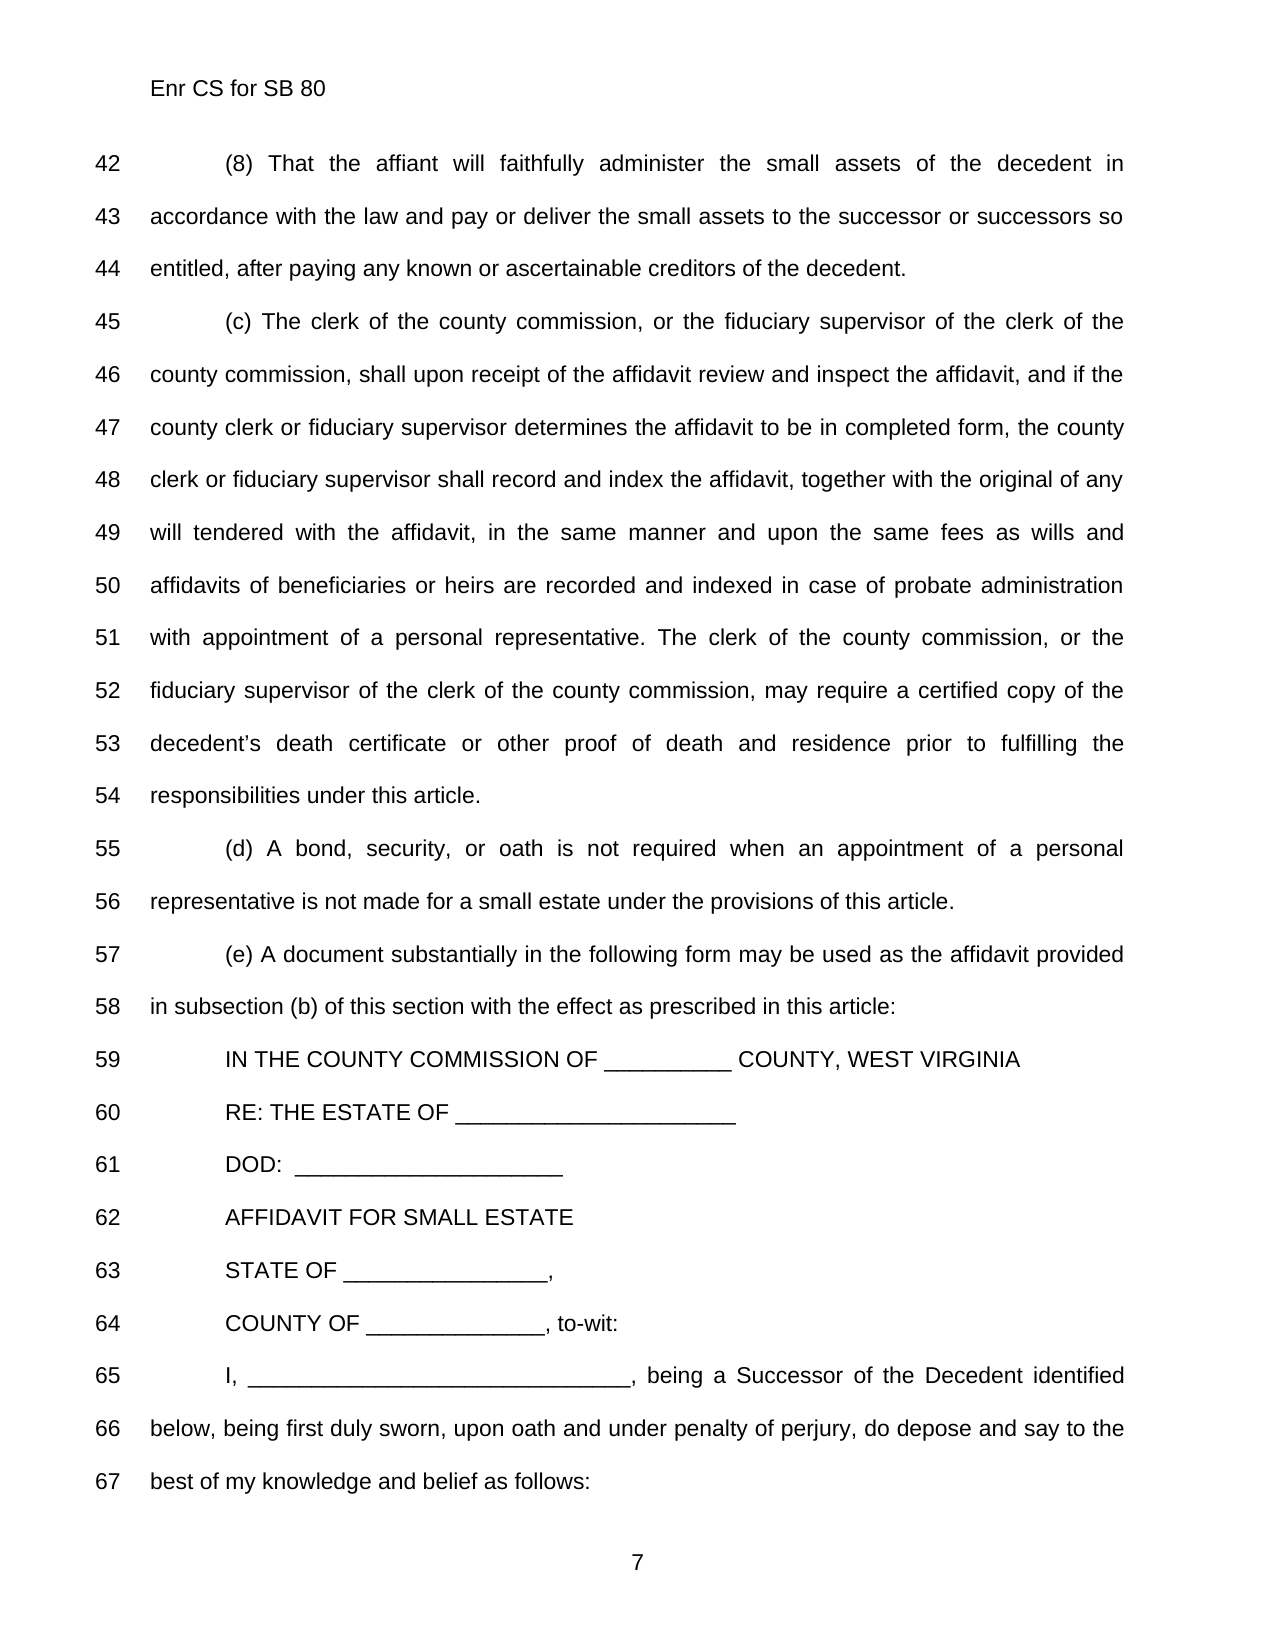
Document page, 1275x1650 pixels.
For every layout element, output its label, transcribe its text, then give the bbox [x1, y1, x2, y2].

text I, ______________________________, being a Successor of the Decedent identified below, being first duly sworn, upon oath and under penalty of perjury, do depose and say to the best of my knowledge and belief as follows: [150, 1362, 1125, 1494]
text DOD: _____________________ [150, 1151, 1125, 1178]
text (d) A bond, security, or oath is not required when an appointment of a personal representative is not made for a small estate under the provisions of this article. [150, 835, 1125, 914]
text COUNTY OF ______________, to-wit: [150, 1309, 1125, 1336]
text (c) The clerk of the county commission, or the fiduciary supervisor of the clerk of the county commission, shall upon receipt of the affidavit review and inspect the affidavit, and if the county clerk or fiduciary supervisor determines the affidavit to be in completed form, the county clerk or fiduciary supervisor shall record and index the affidavit, together with the original of any will tendered with the affidavit, in the same manner and upon the same fees as wills and affidavits of beneficiaries or heirs are recorded and indexed in case of probate administration with appointment of a personal representative. The clerk of the county commission, or the fiduciary supervisor of the clerk of the county commission, may require a certified copy of the decedent’s death certificate or other proof of death and residence prior to fulfilling the responsibilities under this article. [150, 308, 1125, 809]
text STATE OF ________________, [150, 1257, 1125, 1283]
text IN THE COUNTY COMMISSION OF __________ COUNTY, WEST VIRGINIA [150, 1046, 1125, 1072]
text AFFIDAVIT FOR SMALL ESTATE [150, 1204, 1125, 1231]
text (8) That the affiant will faithfully administer the small assets of the decedent in accordance with the law and pay or deliver the small assets to the successor or successors so entitled, after paying any known or ascertainable creditors of the decedent. [150, 150, 1125, 282]
text RE: THE ESTATE OF ______________________ [150, 1099, 1125, 1125]
text (e) A document substantially in the following form may be used as the affidavit provided in subsection (b) of this section with the effect as prescribed in this article: [150, 941, 1125, 1020]
